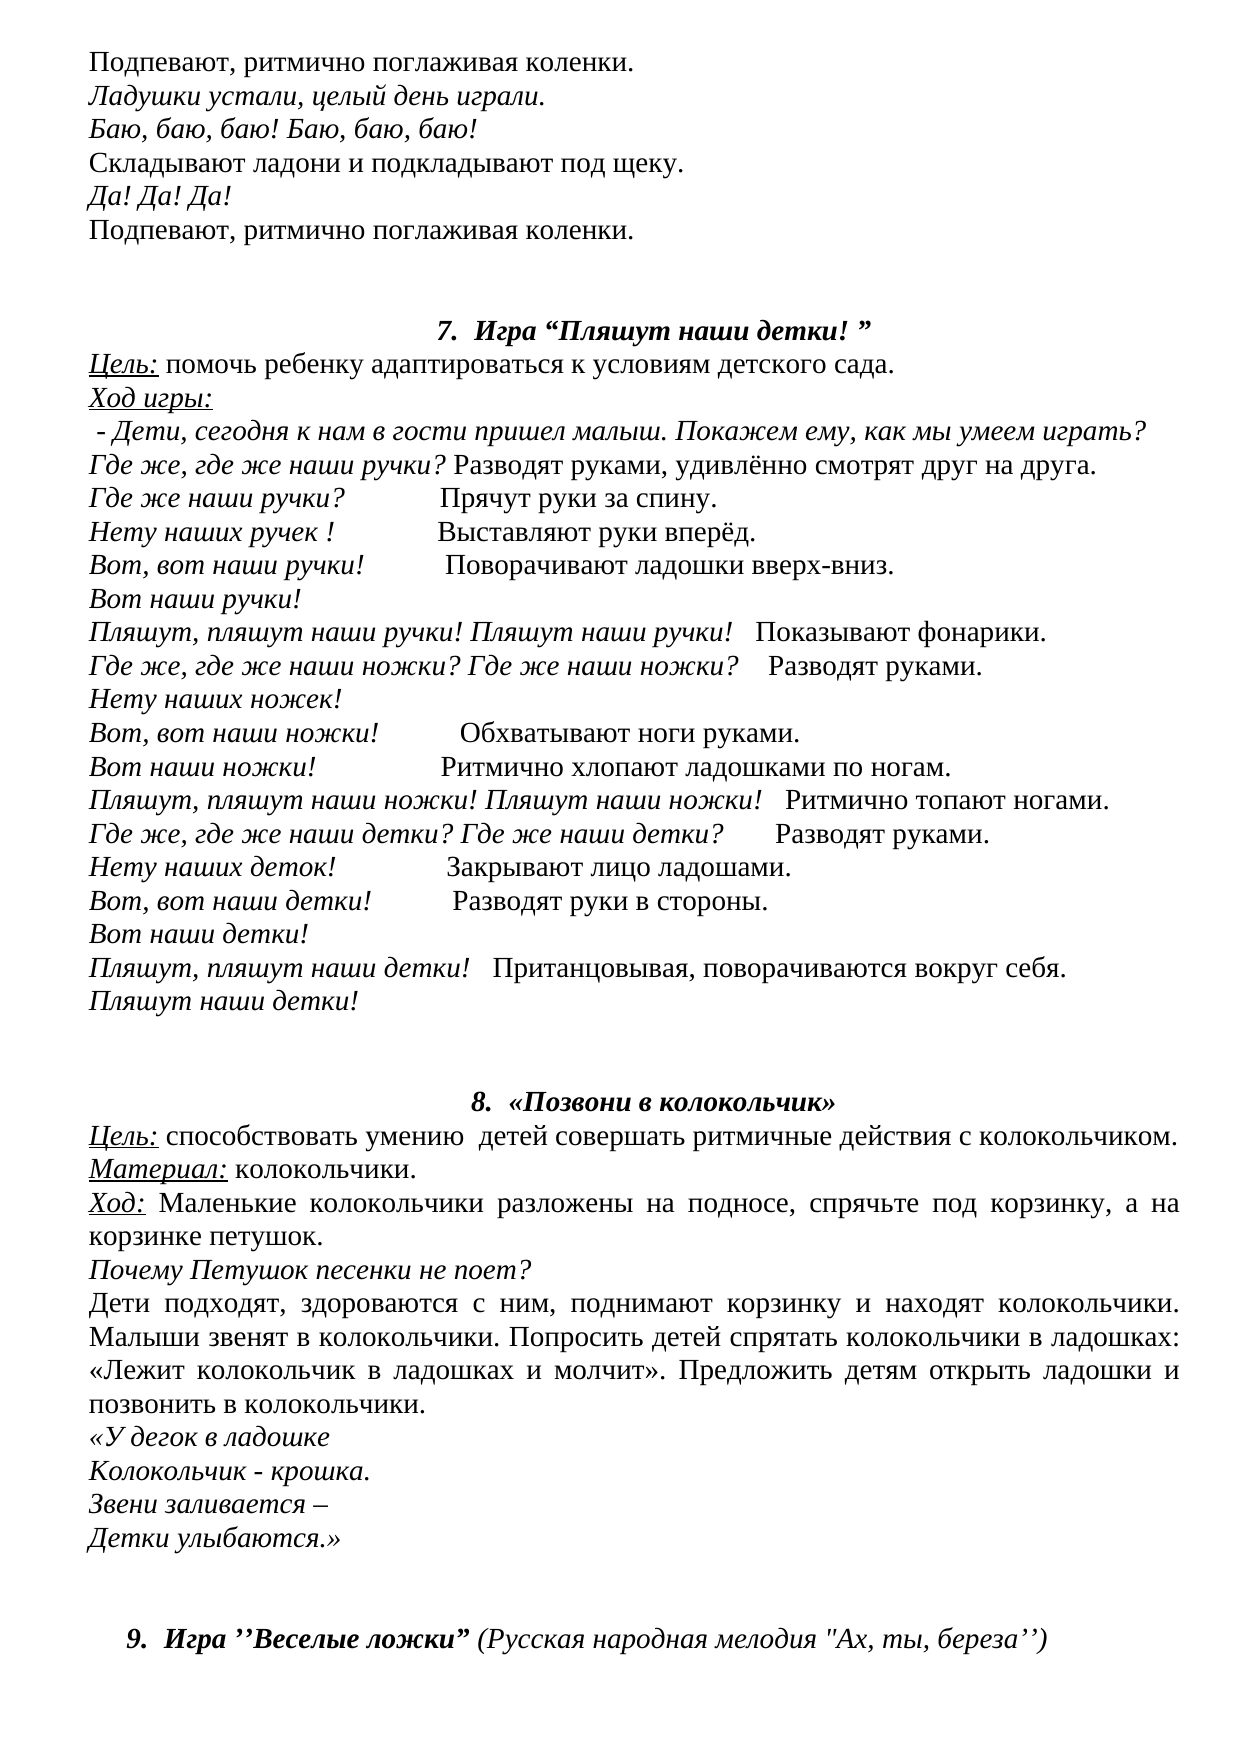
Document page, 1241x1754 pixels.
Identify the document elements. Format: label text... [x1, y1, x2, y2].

text Пляшут, пляшут наши детки! Пританцовывая, поворачиваются вокруг себя. [89, 950, 1181, 983]
text Вот, вот наши ручки! Поворачивают ладошки вверх-вниз. [89, 547, 1181, 581]
text Вот наши детки! [89, 916, 1181, 950]
text «У дегок в ладошке [89, 1419, 1181, 1453]
text Да! Да! Да! [89, 178, 1181, 212]
text Нету наших ножек! [89, 682, 1181, 715]
text Вот, вот наши ножки! Обхватывают ноги руками. [89, 715, 1181, 749]
list Игра ’’Веселые ложки” (Русская народная мелодия "Ах, ты, береза’’) [126, 1621, 1181, 1654]
text Ладушки устали, целый день играли. [89, 78, 1181, 111]
list «Позвони в колокольчик» [126, 1084, 1181, 1118]
text Где же наши ручки? Прячут руки за спину. [89, 480, 1181, 514]
text Пляшут, пляшут наши ручки! Пляшут наши ручки! Показывают фонарики. [89, 614, 1181, 648]
text Нету наших ручек ! Выставляют руки вперёд. [89, 514, 1181, 547]
text Вот наши ручки! [89, 581, 1181, 614]
text Цель: способствовать умению детей совершать ритмичные действия с колокольчиком. [89, 1118, 1181, 1151]
text Вот наши ножки! Ритмично хлопают ладошками по ногам. [89, 749, 1181, 782]
text - Дети, сегодня к нам в гости пришел малыш. Покажем ему, как мы умеем играть? [89, 413, 1181, 447]
text Нету наших деток! Закрывают лицо ладошами. [89, 849, 1181, 883]
text Ход: Маленькие колокольчики разложены на подносе, спрячьте под корзинку, а на корзинке петушок. [89, 1185, 1181, 1252]
text Пляшут, пляшут наши ножки! Пляшут наши ножки! Ритмично топают ногами. [89, 782, 1181, 816]
text Где же, где же наши ручки? Разводят руками, удивлённо смотрят друг на друга. [89, 447, 1181, 480]
text Дети подходят, здороваются с ним, поднимают корзинку и находят колокольчики. Малыши звенят в колокольчики. Попросить детей спрятать колокольчики в ладошках: «Лежит колокольчик в ладошках и молчит». Предложить детям открыть ладошки и позвонить в колокольчики. [89, 1285, 1181, 1419]
text Почему Петушок песенки не поет? [89, 1252, 1181, 1285]
text Детки улыбаются.» [89, 1520, 1181, 1554]
text Колокольчик - крошка. [89, 1453, 1181, 1487]
text Цель: помочь ребенку адаптироваться к условиям детского сада. [89, 346, 1181, 380]
list Игра “Пляшут наши детки! ” [126, 313, 1181, 346]
text Складывают ладони и подкладывают под щеку. [89, 145, 1181, 178]
text Подпевают, ритмично поглаживая коленки. [89, 44, 1181, 78]
text Звени заливается – [89, 1487, 1181, 1520]
text Ход игры: [89, 380, 1181, 413]
text Подпевают, ритмично поглаживая коленки. [89, 212, 1181, 246]
text Вот, вот наши детки! Разводят руки в стороны. [89, 883, 1181, 916]
text Материал: колокольчики. [89, 1151, 1181, 1185]
text Где же, где же наши ножки? Где же наши ножки? Разводят руками. [89, 648, 1181, 682]
text Пляшут наши детки! [89, 983, 1181, 1017]
text Баю, баю, баю! Баю, баю, баю! [89, 111, 1181, 145]
text Где же, где же наши детки? Где же наши детки? Разводят руками. [89, 816, 1181, 849]
